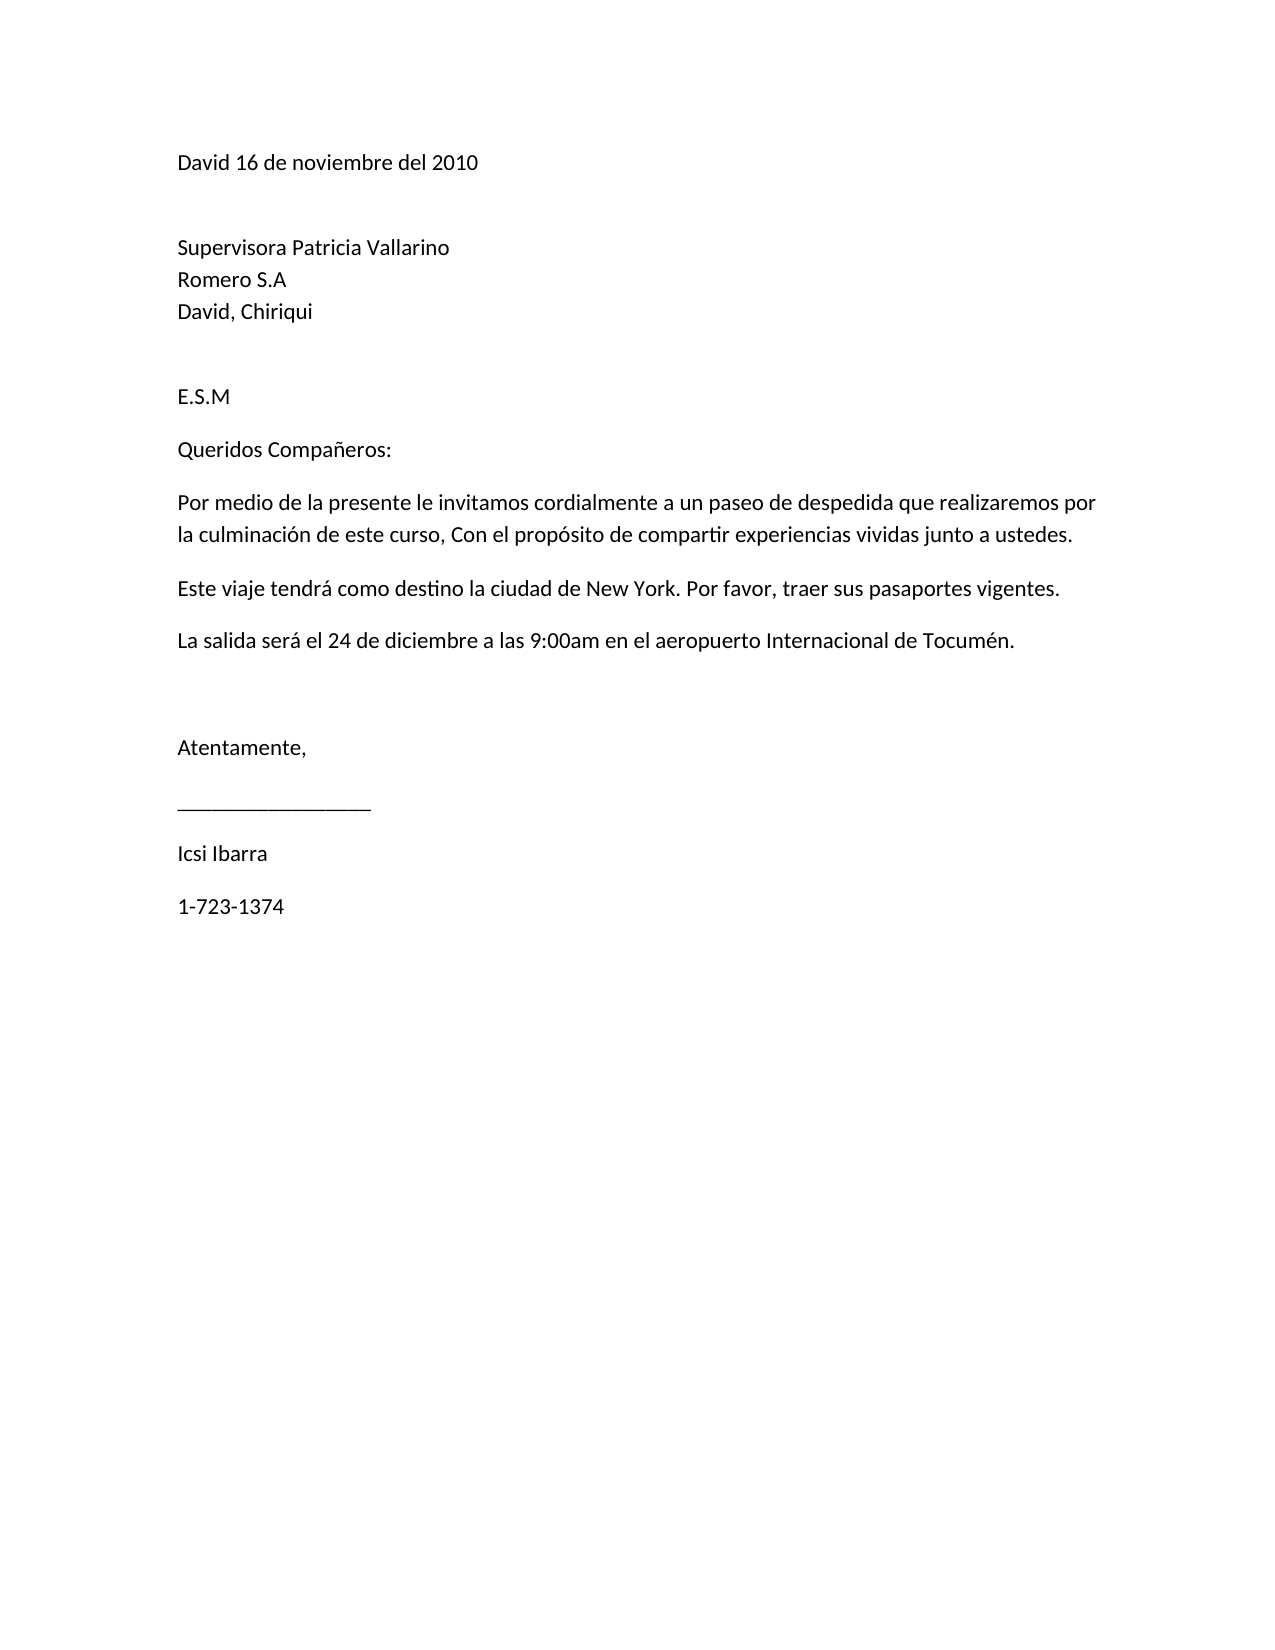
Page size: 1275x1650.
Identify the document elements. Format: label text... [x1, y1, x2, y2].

text Romero S.A [177, 265, 1098, 293]
text _________________ [177, 786, 1098, 814]
text Queridos Compañeros: [177, 435, 1098, 463]
text Icsi Ibarra [177, 839, 1098, 867]
text Supervisora Patricia Vallarino [177, 233, 1098, 261]
text 1-723-1374 [177, 892, 1098, 920]
text David, Chiriqui [177, 297, 1098, 325]
text Por medio de la presente le invitamos cordialmente a un paseo de despedida que realizaremos por la culminación de este curso, Con el propósito de compartir experiencias vividas junto a ustedes. [177, 488, 1098, 549]
text E.S.M [177, 382, 1098, 410]
text Este viaje tendrá como destino la ciudad de New York. Por favor, traer sus pasaportes vigentes. [177, 574, 1098, 602]
text Atentamente, [177, 733, 1098, 761]
text La salida será el 24 de diciembre a las 9:00am en el aeropuerto Internacional de Tocumén. [177, 627, 1098, 655]
text David 16 de noviembre del 2010 [177, 148, 1098, 176]
